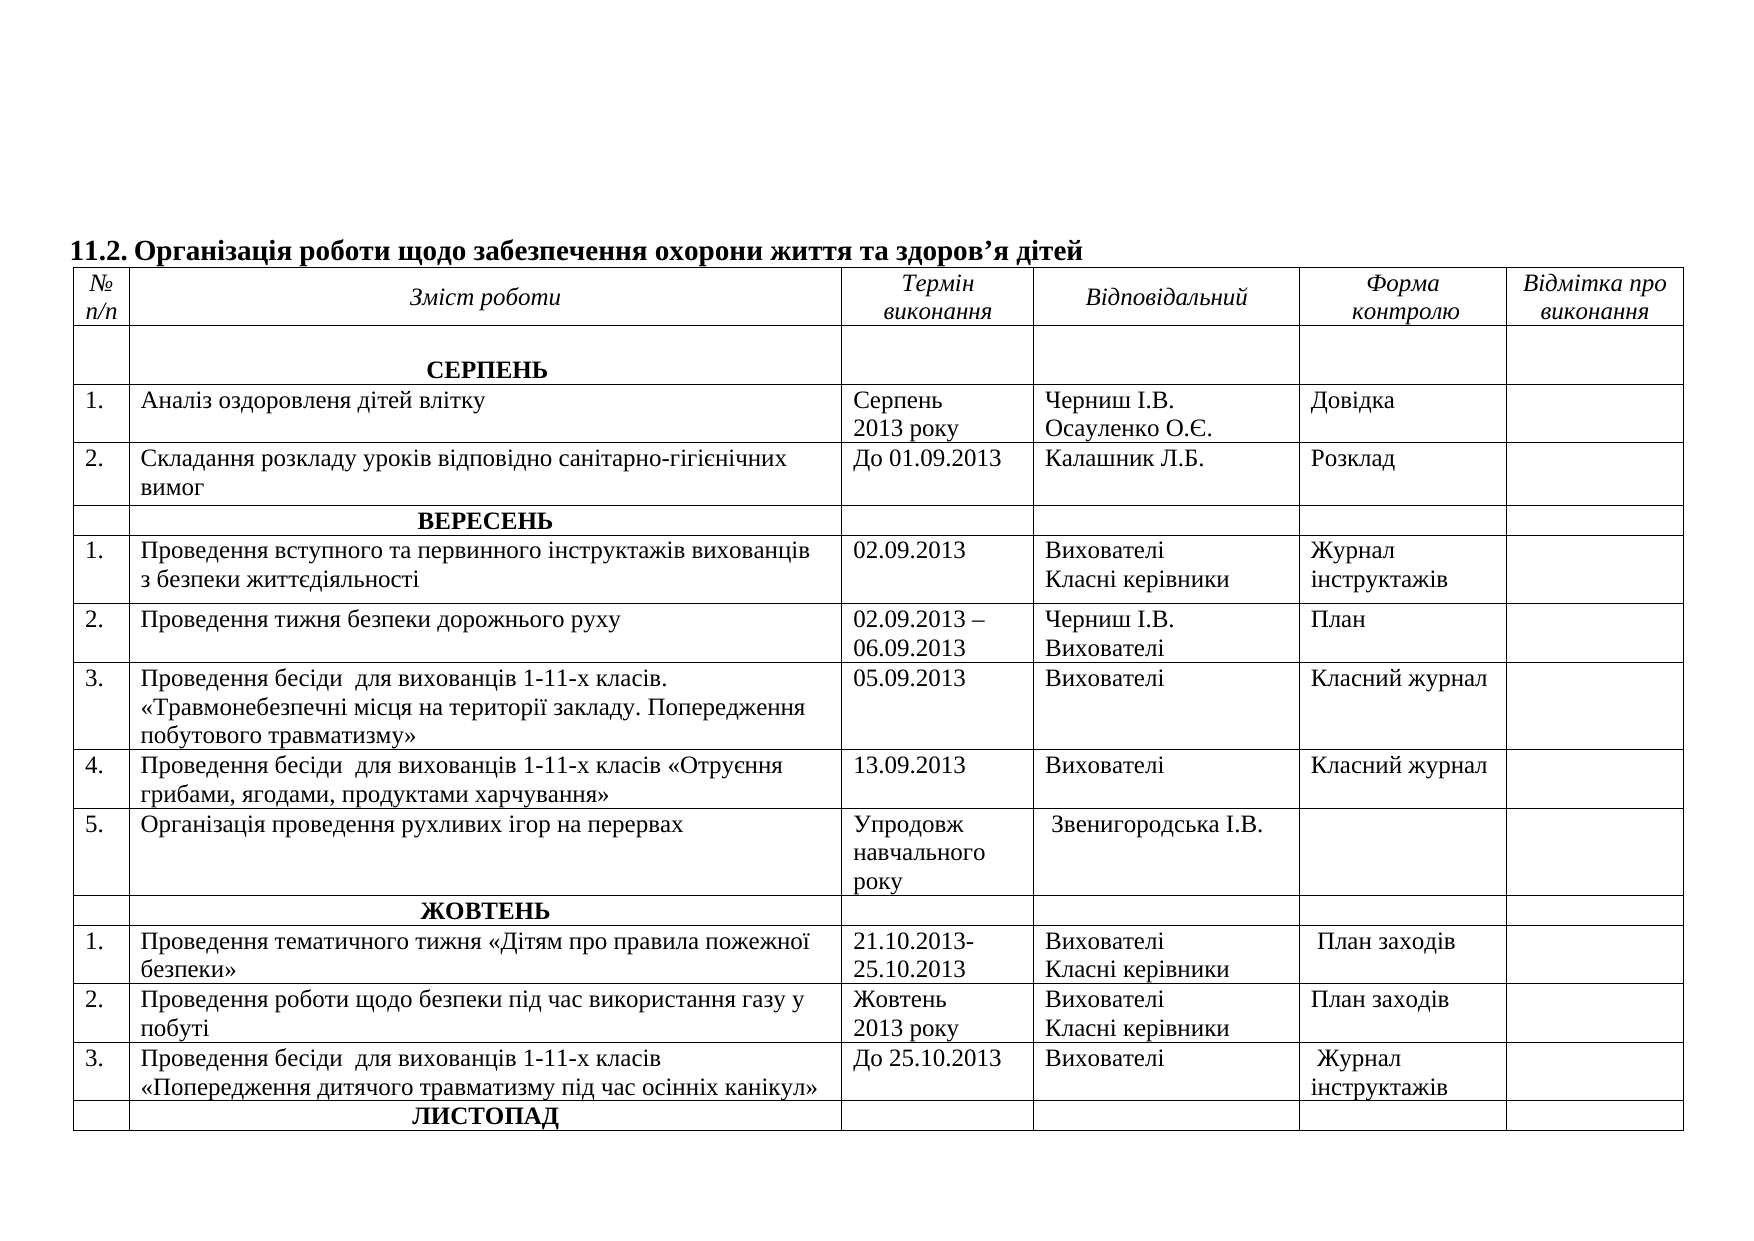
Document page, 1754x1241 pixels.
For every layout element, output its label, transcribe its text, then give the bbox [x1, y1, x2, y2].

table_cell [74, 506, 129, 534]
table_cell Серпень 2013 року [842, 385, 1033, 442]
table_cell Проведення бесіди для вихованців 1-11-х класів «Попередження дитячого травматизму під час осінніх канікул» [130, 1043, 841, 1100]
table_cell План заходів [1300, 926, 1506, 983]
table_cell 21.10.2013-25.10.2013 [842, 926, 1033, 983]
table_cell Упродовж навчального року [842, 809, 1033, 895]
table_cell Журнал інструктажів [1300, 1043, 1506, 1100]
table_cell [1507, 984, 1683, 1042]
table_cell [1507, 326, 1683, 384]
table_cell [1507, 604, 1683, 662]
table_cell План заходів [1300, 984, 1506, 1042]
table_header Форма контролю [1300, 268, 1506, 325]
table_cell Вихователі [1034, 663, 1299, 749]
table_cell Класний журнал [1300, 663, 1506, 749]
table_cell 05.09.2013 [842, 663, 1033, 749]
text 11.2. Організація роботи щодо забезпечення охорони життя та здоров’я дітей [44, 233, 1639, 267]
table_cell [1300, 896, 1506, 925]
table_cell [1300, 326, 1506, 384]
table_cell [1507, 506, 1683, 534]
table_cell 2. [74, 604, 129, 662]
table_cell 2. [74, 984, 129, 1042]
table_cell Вересень [130, 506, 841, 534]
table_cell Звенигородська І.В. [1034, 809, 1299, 895]
table_cell Вихователі [1034, 750, 1299, 808]
table_cell Вихователі Класні керівники [1034, 536, 1299, 603]
table_cell Серпень [130, 326, 841, 384]
table_cell Жовтень [130, 896, 841, 925]
table_header Відповідальний [1034, 268, 1299, 325]
table_cell 1. [74, 926, 129, 983]
table_cell Організація проведення рухливих ігор на перервах [130, 809, 841, 895]
table_cell Складання розкладу уроків відповідно санітарно-гігієнічних вимог [130, 443, 841, 505]
table_cell [1507, 385, 1683, 442]
table_cell [842, 1101, 1033, 1130]
table_cell Проведення роботи щодо безпеки під час використання газу у побуті [130, 984, 841, 1042]
table_cell [1507, 750, 1683, 808]
table_cell Черниш І.В. Вихователі [1034, 604, 1299, 662]
table_cell [1300, 1101, 1506, 1130]
table_cell [74, 1101, 129, 1130]
table_cell Проведення вступного та первинного інструктажів вихованців з безпеки життєдіяльності [130, 536, 841, 603]
table_cell [1507, 663, 1683, 749]
table_cell [1300, 506, 1506, 534]
table_cell Жовтень 2013 року [842, 984, 1033, 1042]
table_cell Калашник Л.Б. [1034, 443, 1299, 505]
table_cell 5. [74, 809, 129, 895]
table_cell [842, 326, 1033, 384]
table_cell [1300, 809, 1506, 895]
table_cell [1507, 443, 1683, 505]
table_cell До 25.10.2013 [842, 1043, 1033, 1100]
table_cell 02.09.2013 – 06.09.2013 [842, 604, 1033, 662]
table_cell [1507, 896, 1683, 925]
table_cell Проведення тематичного тижня «Дітям про правила пожежної безпеки» [130, 926, 841, 983]
table_cell [1507, 1101, 1683, 1130]
table_cell [74, 896, 129, 925]
table_cell До 01.09.2013 [842, 443, 1033, 505]
table_cell 13.09.2013 [842, 750, 1033, 808]
table_cell Довідка [1300, 385, 1506, 442]
table_cell Проведення бесіди для вихованців 1-11-х класів «Отруєння грибами, ягодами, продуктами харчування» [130, 750, 841, 808]
table_cell 2. [74, 443, 129, 505]
table_cell 3. [74, 663, 129, 749]
table_cell [1507, 536, 1683, 603]
table_cell Черниш І.В. Осауленко О.Є. [1034, 385, 1299, 442]
table_cell [842, 896, 1033, 925]
table_cell Журнал інструктажів [1300, 536, 1506, 603]
table_cell Розклад [1300, 443, 1506, 505]
table_cell Вихователі Класні керівники [1034, 926, 1299, 983]
table_header Відмітка про виконання [1507, 268, 1683, 325]
table_cell [1507, 809, 1683, 895]
table_cell Вихователі [1034, 1043, 1299, 1100]
table_cell [1034, 506, 1299, 534]
table_header Термін виконання [842, 268, 1033, 325]
table_cell 3. [74, 1043, 129, 1100]
table_cell Проведення бесіди для вихованців 1-11-х класів. «Травмонебезпечні місця на території закладу. Попередження побутового травматизму» [130, 663, 841, 749]
table_cell 1. [74, 385, 129, 442]
table_cell 02.09.2013 [842, 536, 1033, 603]
table_cell Листопад [130, 1101, 841, 1130]
table_cell 1. [74, 536, 129, 603]
table_cell Класний журнал [1300, 750, 1506, 808]
table_cell [1034, 896, 1299, 925]
table_cell [1034, 1101, 1299, 1130]
table_cell [1034, 326, 1299, 384]
table_cell [842, 506, 1033, 534]
table_cell 4. [74, 750, 129, 808]
table_cell [1507, 1043, 1683, 1100]
table_cell Вихователі Класні керівники [1034, 984, 1299, 1042]
table_cell [1507, 926, 1683, 983]
table_cell [74, 326, 129, 384]
table_cell Аналіз оздоровленя дітей влітку [130, 385, 841, 442]
table_header Зміст роботи [130, 268, 841, 325]
table_header № п/п [74, 268, 129, 325]
table_cell План [1300, 604, 1506, 662]
table_cell Проведення тижня безпеки дорожнього руху [130, 604, 841, 662]
